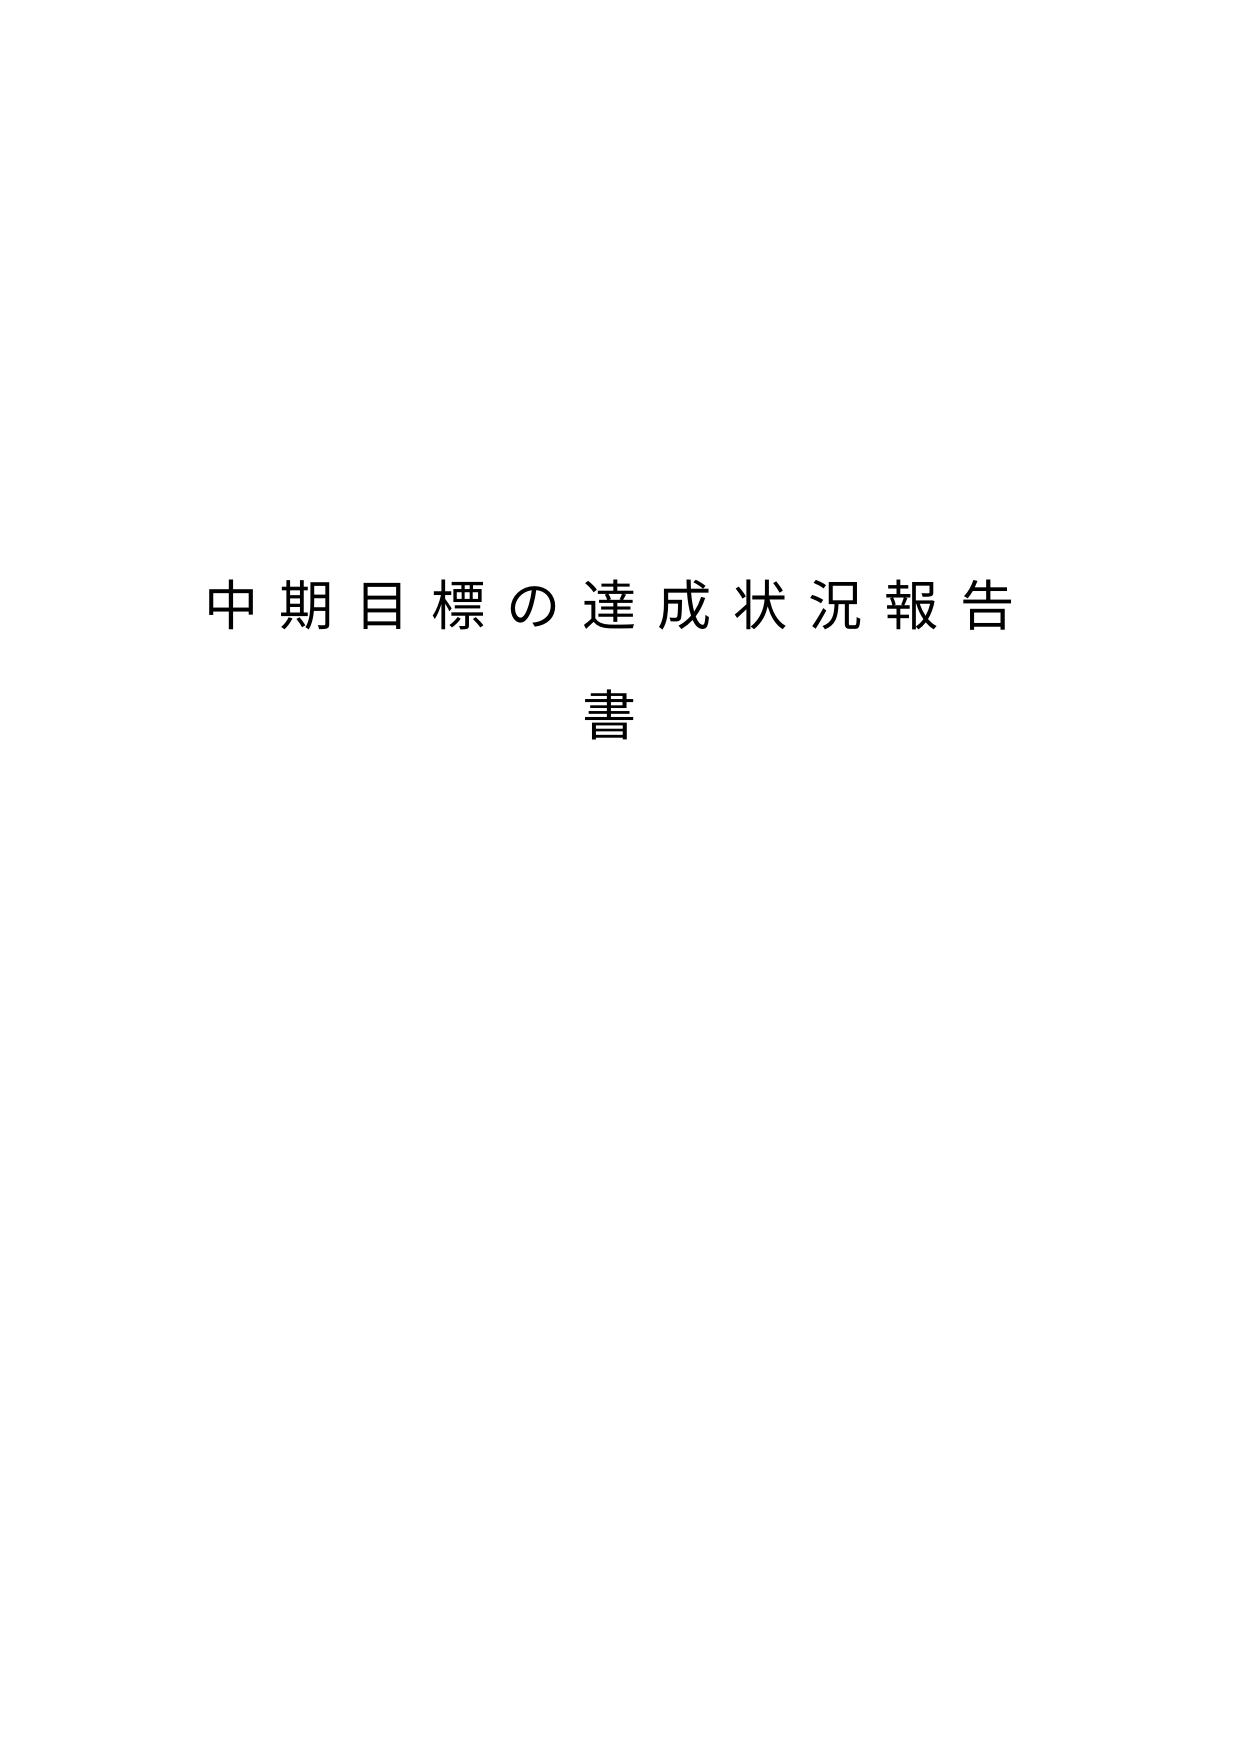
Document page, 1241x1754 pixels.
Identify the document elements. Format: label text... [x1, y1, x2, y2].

text 中期目標の達成状況報告書 [179, 547, 1061, 767]
